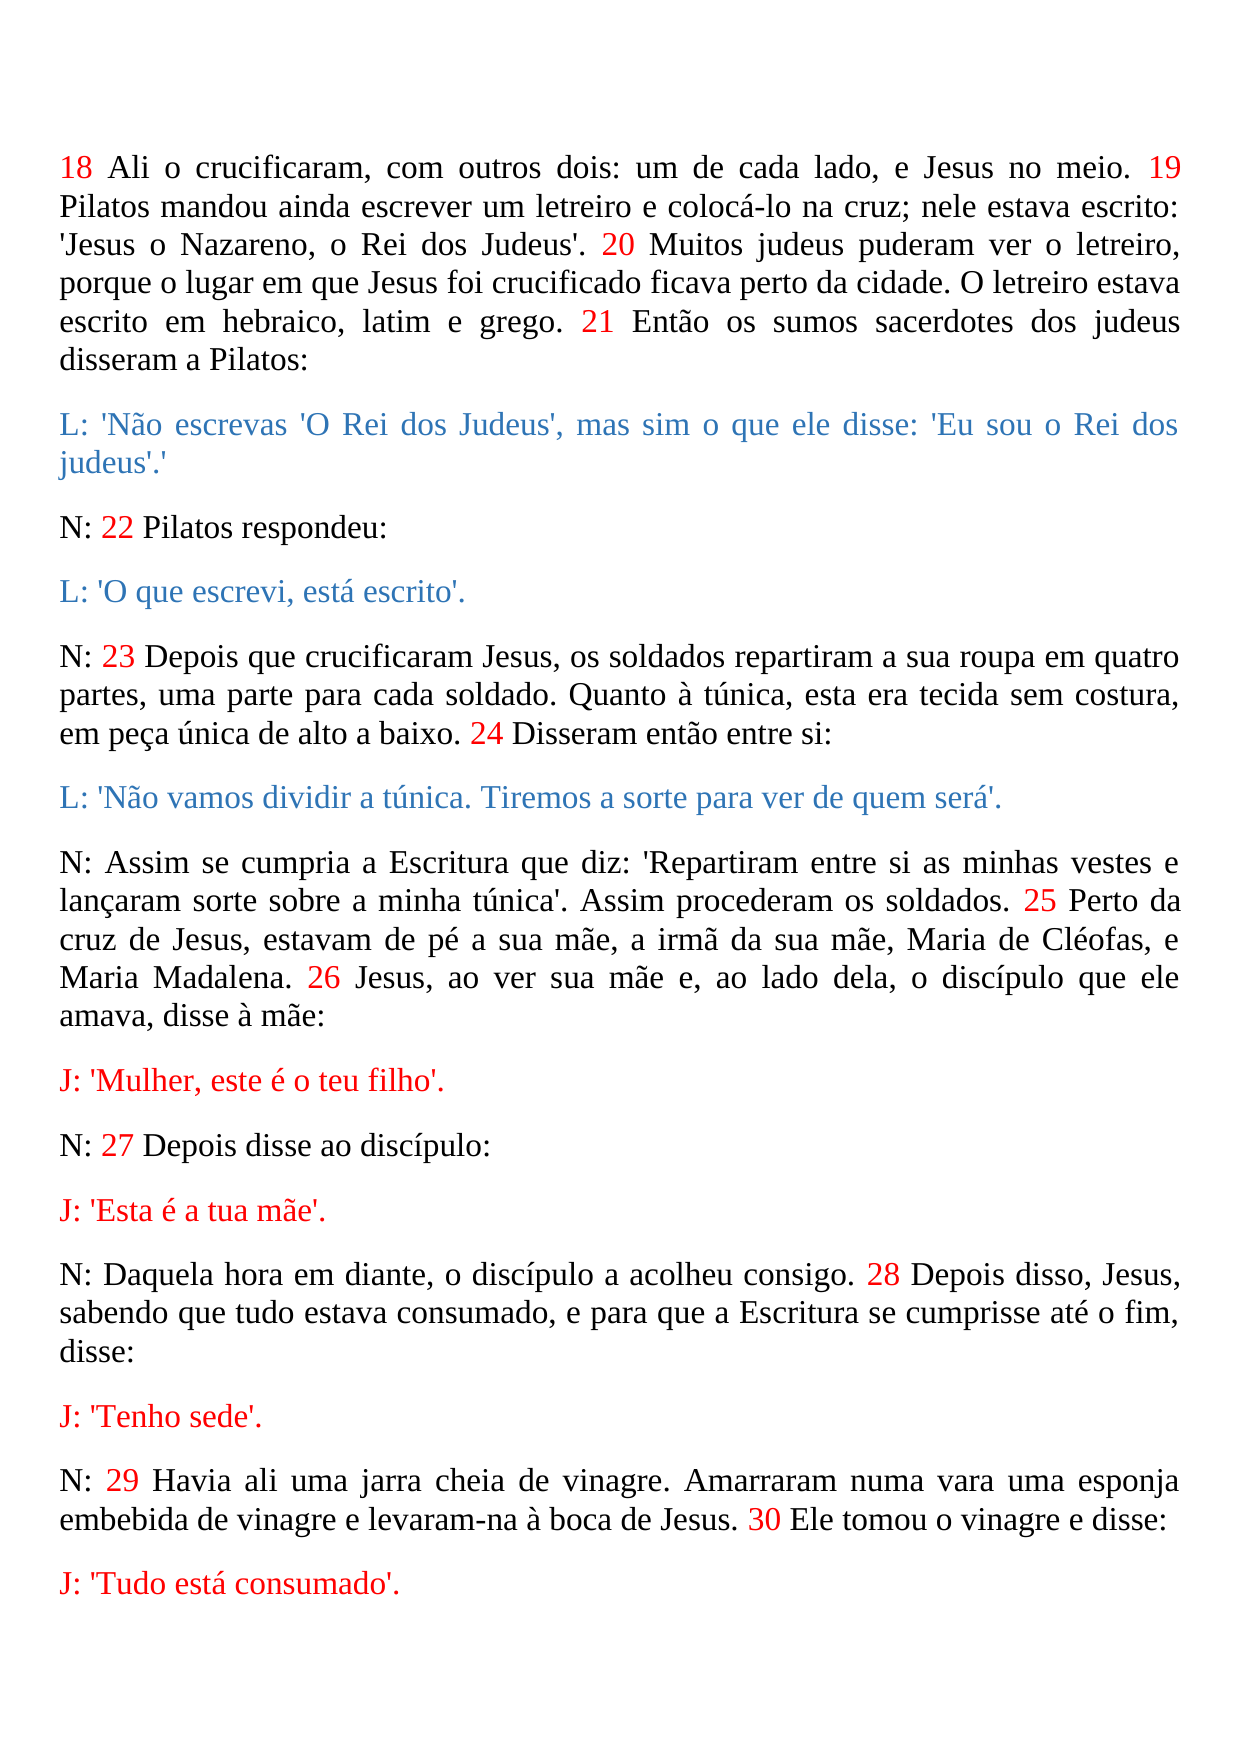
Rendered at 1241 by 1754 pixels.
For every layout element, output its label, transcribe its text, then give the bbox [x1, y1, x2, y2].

text L: 'O que escrevi, está escrito'. [59, 572, 1181, 610]
text N: 22 Pilatos respondeu: [59, 507, 1181, 545]
text L: 'Não vamos dividir a túnica. Tiremos a sorte para ver de quem será'. [59, 778, 1181, 816]
text J: 'Esta é a tua mãe'. [59, 1190, 1181, 1228]
text L: 'Não escrevas 'O Rei dos Judeus', mas sim o que ele disse: 'Eu sou o Rei dos judeus'.' [59, 404, 1181, 481]
text N: 29 Havia ali uma jarra cheia de vinagre. Amarraram numa vara uma esponja embebida de vinagre e levaram-na à boca de Jesus. 30 Ele tomou o vinagre e disse: [59, 1461, 1181, 1537]
text N: 23 Depois que crucificaram Jesus, os soldados repartiram a sua roupa em quatro partes, uma parte para cada soldado. Quanto à túnica, esta era tecida sem costura, em peça única de alto a baixo. 24 Disseram então entre si: [59, 636, 1181, 751]
text N: Daquela hora em diante, o discípulo a acolheu consigo. 28 Depois disso, Jesus, sabendo que tudo estava consumado, e para que a Escritura se cumprisse até o fim, disse: [59, 1254, 1181, 1369]
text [59, 148, 1181, 378]
text J: 'Tenho sede'. [59, 1396, 1181, 1434]
text N: Assim se cumpria a Escritura que diz: 'Repartiram entre si as minhas vestes e lançaram sorte sobre a minha túnica'. Assim procederam os soldados. 25 Perto da cruz de Jesus, estavam de pé a sua mãe, a irmã da sua mãe, Maria de Cléofas, e Maria Madalena. 26 Jesus, ao ver sua mãe e, ao lado dela, o discípulo que ele amava, disse à mãe: [59, 842, 1181, 1034]
text J: 'Tudo está consumado'. [59, 1563, 1181, 1602]
text N: 27 Depois disse ao discípulo: [59, 1125, 1181, 1163]
text J: 'Mulher, este é o teu filho'. [59, 1060, 1181, 1099]
